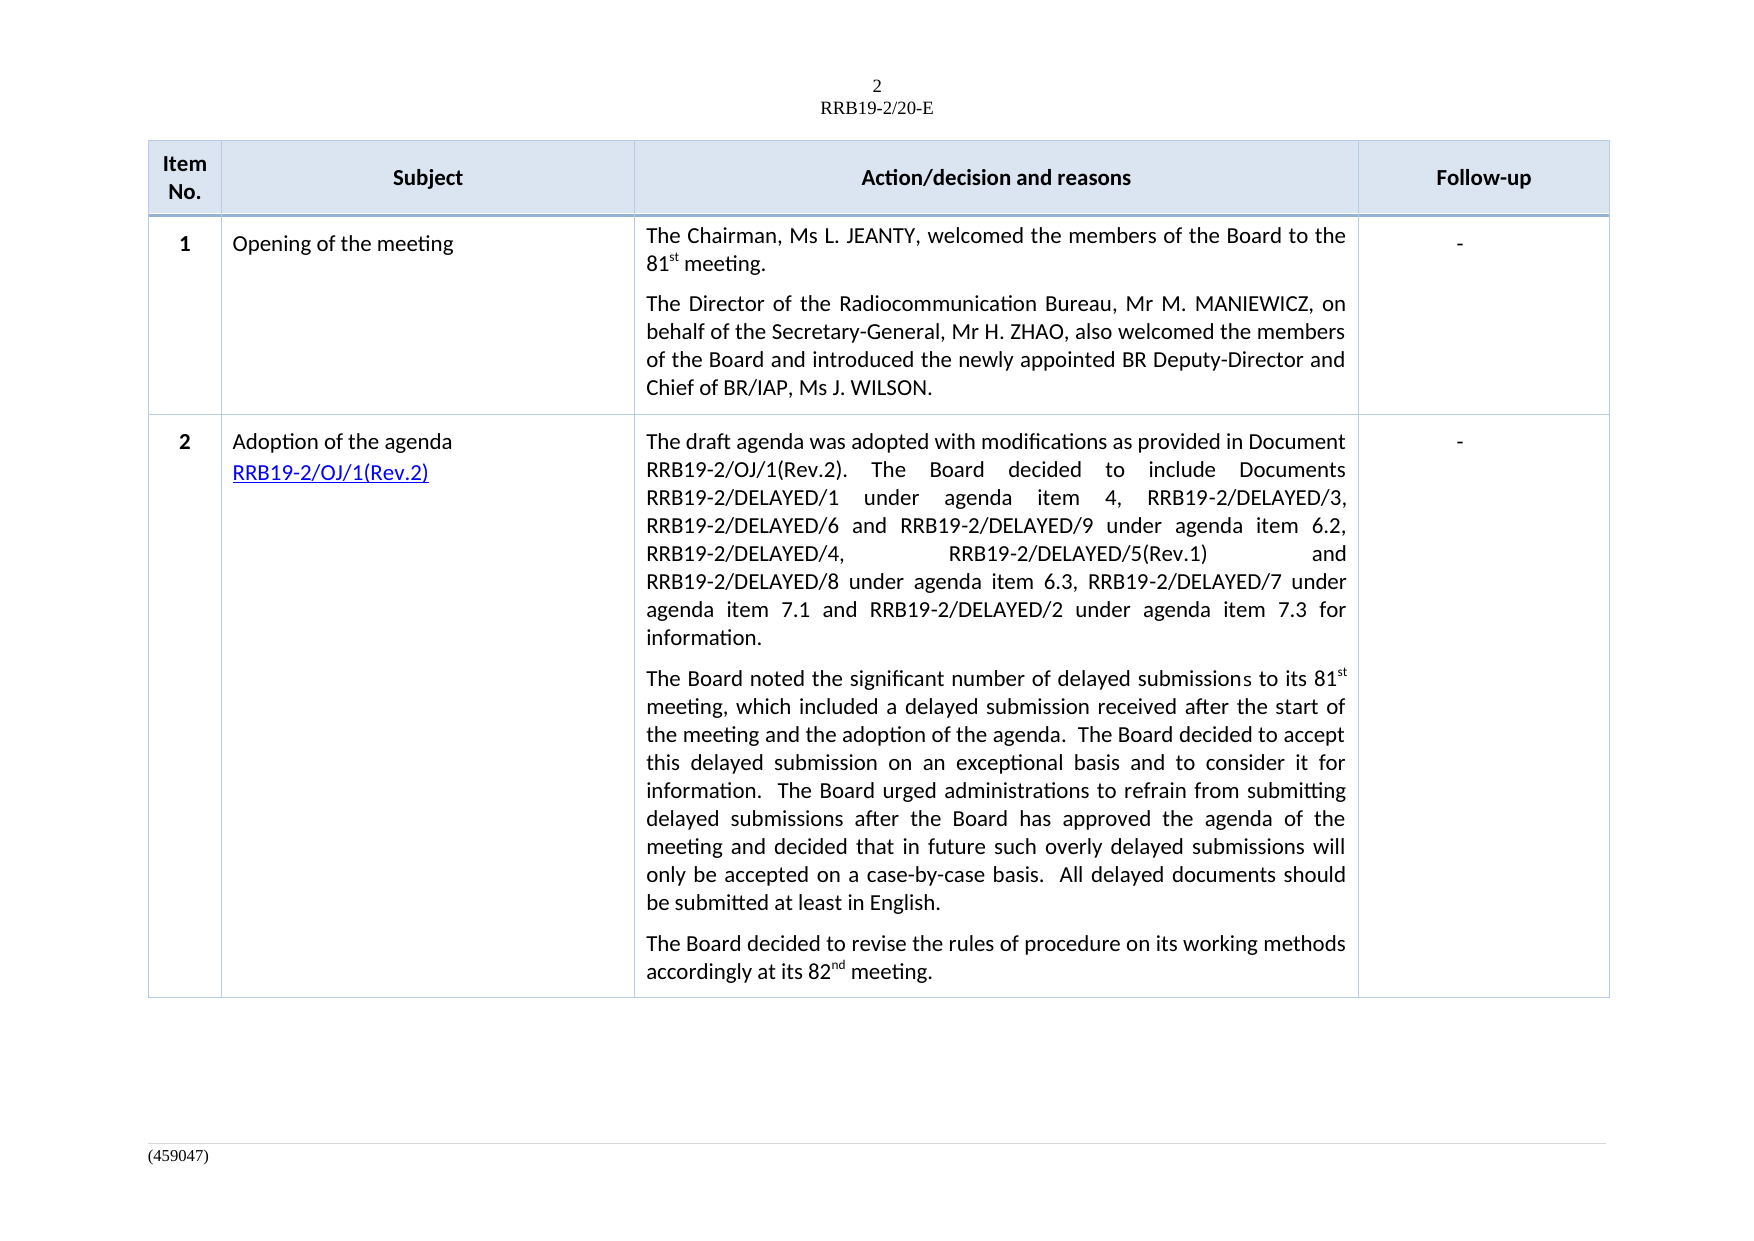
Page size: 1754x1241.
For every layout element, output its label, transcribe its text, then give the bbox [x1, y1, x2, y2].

table_header Item No. [149, 141, 221, 213]
table_cell The draft agenda was adopted with modifications as provided in Document RRB19-2/OJ/1(Rev.2). The Board decided to include Documents RRB19-2/DELAYED/1 under agenda item 4, RRB19-2/DELAYED/3, RRB19-2/DELAYED/6 and RRB19-2/DELAYED/9 under agenda item 6.2, RRB19-2/DELAYED/4, RRB19-2/DELAYED/5(Rev.1) and RRB19-2/DELAYED/8 under agenda item 6.3, RRB19-2/DELAYED/7 under agenda item 7.1 and RRB19-2/DELAYED/2 under agenda item 7.3 for information. The Board noted the significant number of delayed submissions to its 81st meeting, which included a delayed submission received after the start of the meeting and the adoption of the agenda. The Board decided to accept this delayed submission on an exceptional basis and to consider it for information. The Board urged administrations to refrain from submitting delayed submissions after the Board has approved the agenda of the meeting and decided that in future such overly delayed submissions will only be accepted on a case-by-case basis. All delayed documents should be submitted at least in English. The Board decided to revise the rules of procedure on its working methods accordingly at its 82nd meeting. [635, 415, 1358, 997]
table_cell - [1359, 415, 1609, 997]
table_header Follow-up [1359, 141, 1609, 213]
table_cell The Chairman, Ms L. JEANTY, welcomed the members of the Board to the 81st meeting. The Director of the Radiocommunication Bureau, Mr M. MANIEWICZ, on behalf of the Secretary-General, Mr H. ZHAO, also welcomed the members of the Board and introduced the newly appointed BR Deputy-Director and Chief of BR/IAP, Ms J. WILSON. [635, 217, 1358, 414]
table_cell Opening of the meeting [222, 217, 634, 414]
table_cell 1 [149, 217, 221, 414]
table_header Action/decision and reasons [635, 141, 1358, 213]
table_cell - [1359, 217, 1609, 414]
table_cell Adoption of the agenda RRB19-2/OJ/1(Rev.2) [222, 415, 634, 997]
table_cell 2 [149, 415, 221, 997]
table_header Subject [222, 141, 634, 213]
